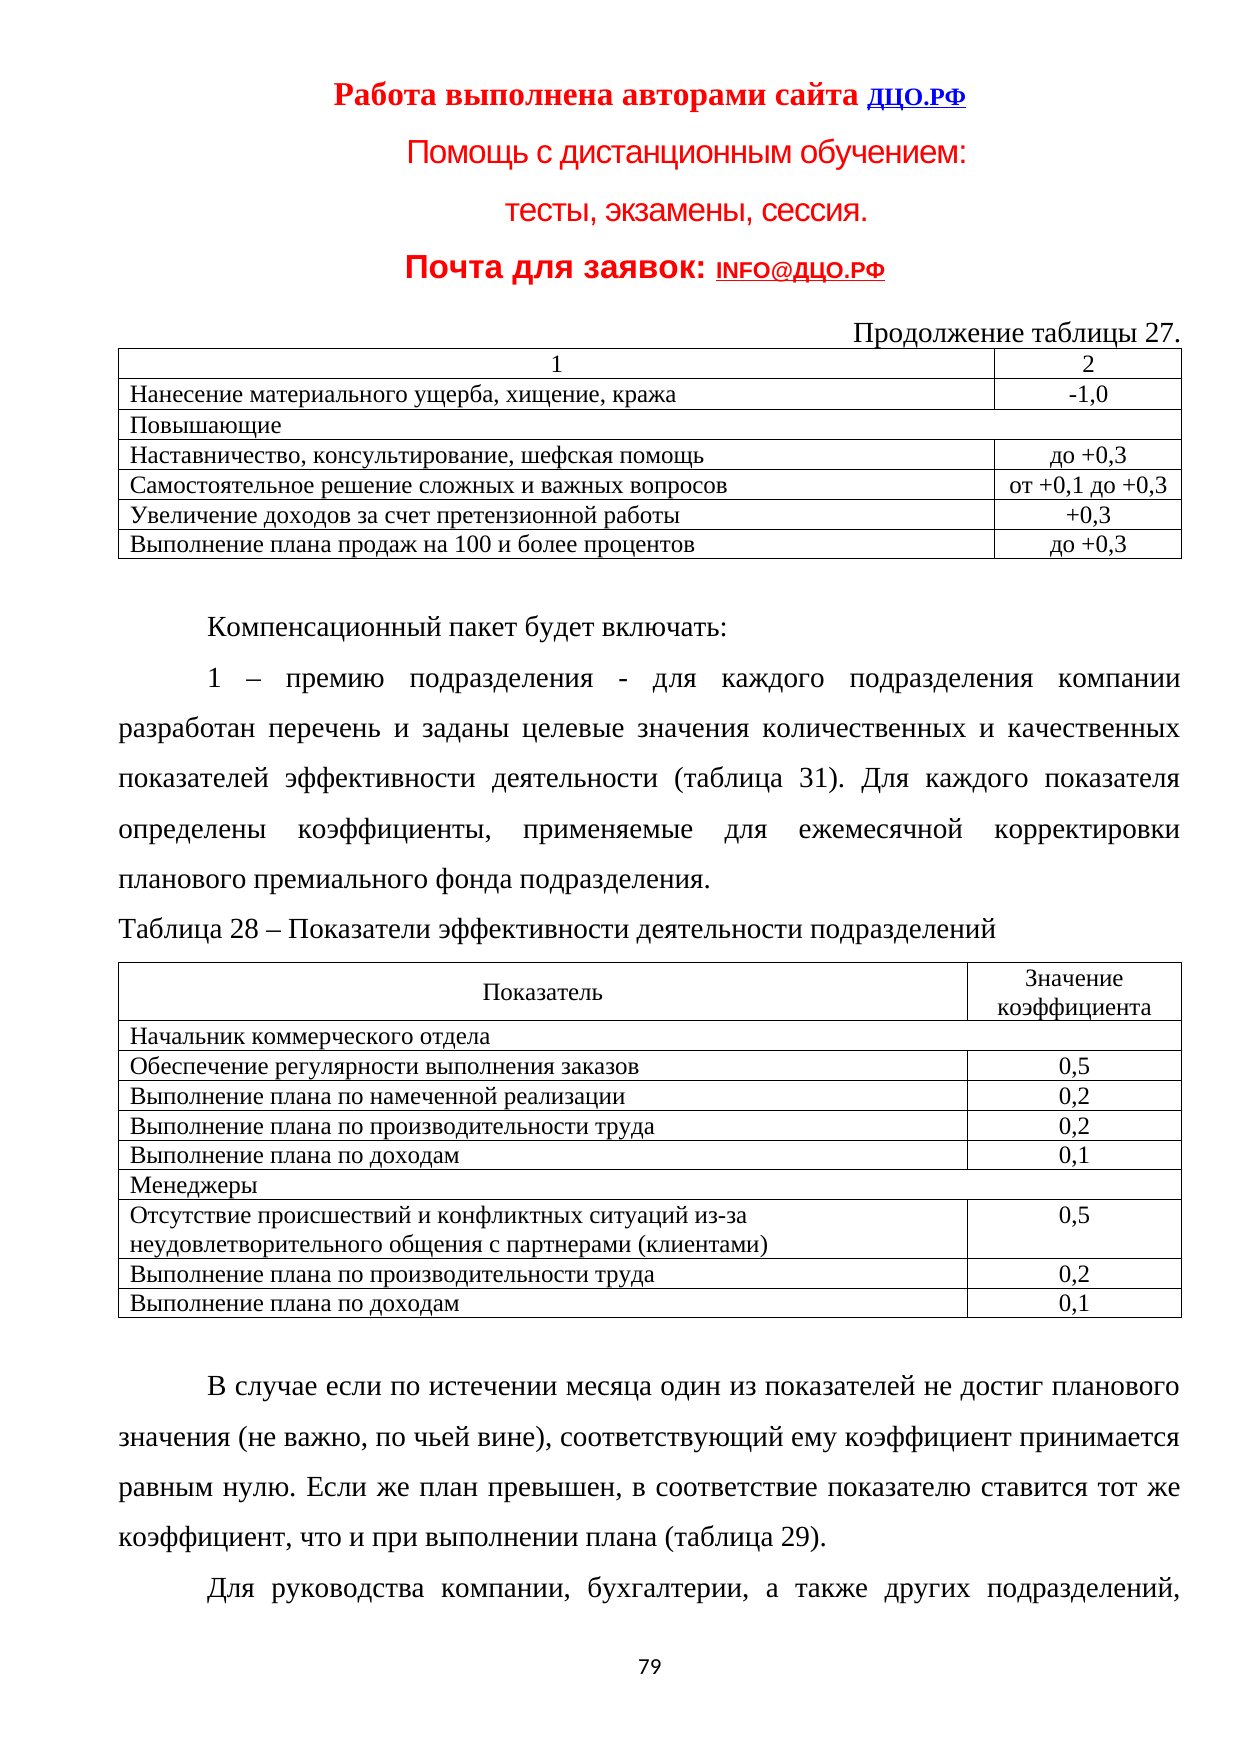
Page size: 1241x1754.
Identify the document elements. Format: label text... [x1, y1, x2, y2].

table_cell Повышающие [119, 410, 1181, 439]
text Компенсационный пакет будет включать: [118, 609, 1181, 643]
table_cell Выполнение плана продаж на 100 и более процентов [119, 530, 994, 558]
table_cell -1,0 [995, 379, 1181, 409]
table_cell Самостоятельное решение сложных и важных вопросов [119, 470, 994, 499]
text В случае если по истечении месяца один из показателей не достиг планового значения (не важно, по чьей вине), соответствующий ему коэффициент принимается равным нулю. Если же план превышен, в соответствие показателю ставится тот же коэффициент, что и при выполнении плана (таблица 29). [118, 1368, 1181, 1553]
table_cell Начальник коммерческого отдела [119, 1021, 1181, 1050]
table_cell Наставничество, консультирование, шефская помощь [119, 440, 994, 469]
table_cell до +0,3 [995, 440, 1181, 469]
table_cell Выполнение плана по доходам [119, 1289, 967, 1317]
table_cell 0,5 [968, 1200, 1181, 1258]
table_cell Выполнение плана по производительности труда [119, 1259, 967, 1287]
table_cell Увеличение доходов за счет претензионной работы [119, 500, 994, 528]
table_cell Нанесение материального ущерба, хищение, кража [119, 379, 994, 409]
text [118, 1570, 1181, 1603]
table_cell 0,1 [968, 1141, 1181, 1169]
table_cell Выполнение плана по намеченной реализации [119, 1081, 967, 1110]
table_cell 0,5 [968, 1051, 1181, 1080]
table_cell Отсутствие происшествий и конфликтных ситуаций из-за неудовлетворительного общения с партнерами (клиентами) [119, 1200, 967, 1258]
table_header 1 [119, 349, 994, 378]
table_cell до +0,3 [995, 530, 1181, 558]
table_cell Выполнение плана по производительности труда [119, 1111, 967, 1139]
table_cell 0,1 [968, 1289, 1181, 1317]
table_cell Выполнение плана по доходам [119, 1141, 967, 1169]
table_cell Менеджеры [119, 1170, 1181, 1199]
table_cell Обеспечение регулярности выполнения заказов [119, 1051, 967, 1080]
table_cell 0,2 [968, 1081, 1181, 1110]
table_cell 0,2 [968, 1111, 1181, 1139]
text Продолжение таблицы 27. [118, 315, 1181, 348]
table_header Показатель [119, 963, 967, 1020]
table_cell +0,3 [995, 500, 1181, 528]
table_cell от +0,1 до +0,3 [995, 470, 1181, 499]
table_header 2 [995, 349, 1181, 378]
text 1 – премию подразделения - для каждого подразделения компании разработан перечень и заданы целевые значения количественных и качественных показателей эффективности деятельности (таблица 31). Для каждого показателя определены коэффициенты, применяемые для ежемесячной корректировки планового премиального фонда подразделения. [118, 660, 1181, 895]
table_header Значение коэффициента [968, 963, 1181, 1020]
text Таблица 28 – Показатели эффективности деятельности подразделений [118, 911, 1181, 945]
table_cell 0,2 [968, 1259, 1181, 1287]
